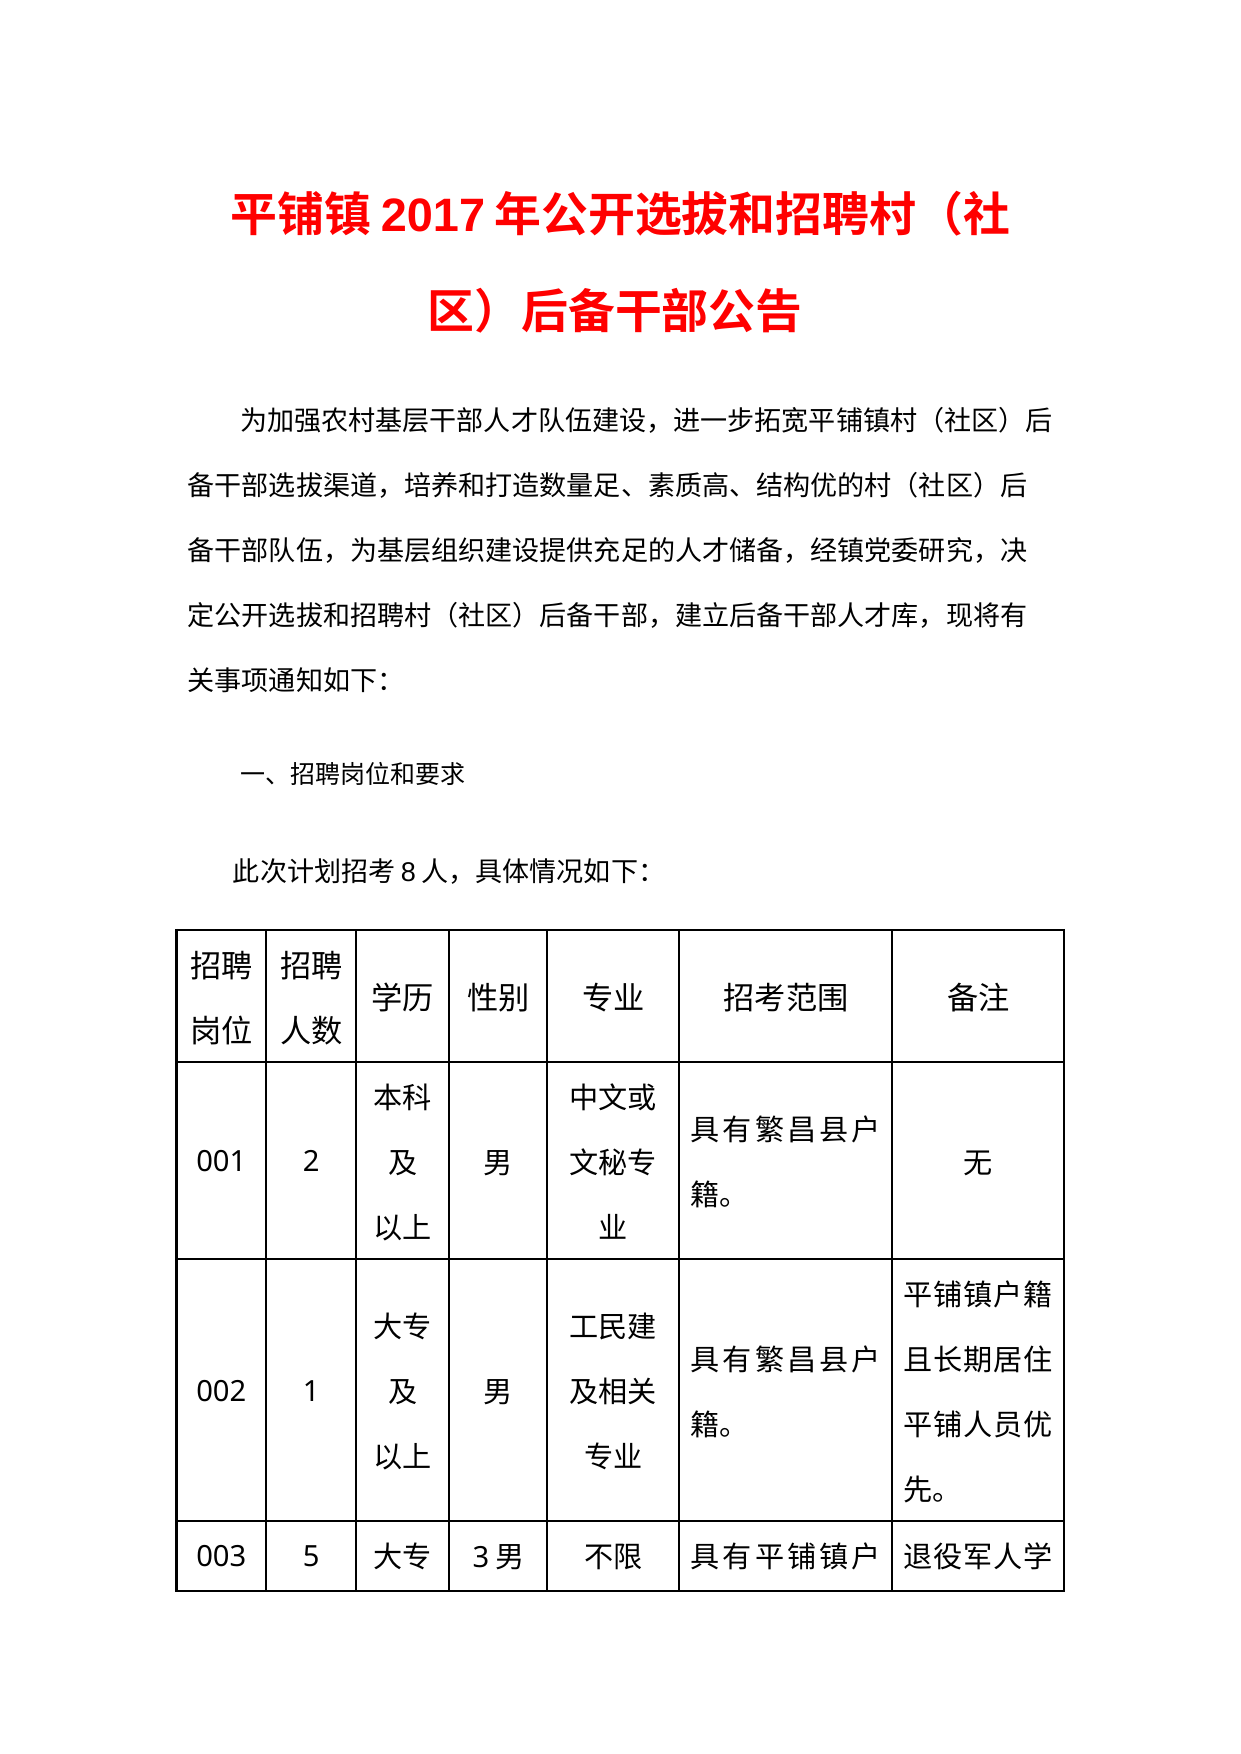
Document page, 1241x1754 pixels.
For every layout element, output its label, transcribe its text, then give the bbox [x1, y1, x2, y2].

table_cell 002 [178, 1260, 265, 1520]
table_header 招聘 人数 [267, 931, 355, 1061]
table_cell 工民建及相关专业 [548, 1260, 678, 1520]
table_cell 2 [267, 1063, 355, 1258]
table_cell 无 [893, 1063, 1063, 1258]
table_cell 具有繁昌县户籍。 [680, 1063, 891, 1258]
text 此次计划招考8人，具体情况如下： [187, 834, 1053, 899]
table_header 学历 [357, 931, 448, 1061]
table_cell 不限 [548, 1522, 678, 1590]
table_cell 本科及 以上 [357, 1063, 448, 1258]
table_cell 男 [450, 1063, 546, 1258]
table_cell 退役军人学历要求可放宽至高中。 [893, 1522, 1063, 1590]
table_cell 003 [178, 1522, 265, 1590]
text 平铺镇2017年公开选拔和招聘村（社区）后备干部公告 [187, 162, 1053, 357]
table_cell 3男 2女 [450, 1522, 546, 1590]
table_header 性别 [450, 931, 546, 1061]
table_header 专业 [548, 931, 678, 1061]
table_cell 大专及 以上 [357, 1260, 448, 1520]
table_cell 中文或文秘专业 [548, 1063, 678, 1258]
table_cell 平铺镇户籍且长期居住平铺人员优先。 [893, 1260, 1063, 1520]
table_header 招聘岗位 [178, 931, 265, 1061]
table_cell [680, 1522, 891, 1590]
table_cell 大专及 以上 [357, 1522, 448, 1590]
table_cell 1 [267, 1260, 355, 1520]
table_header 招考范围 [680, 931, 891, 1061]
text 为加强农村基层干部人才队伍建设，进一步拓宽平铺镇村（社区）后备干部选拔渠道，培养和打造数量足、素质高、结构优的村（社区）后备干部队伍，为基层组织建设提供充足的人才储备，经镇党委研究，决定公开选拔和招聘村（社区）后备干部，建立后备干部人才库，现将有关事项通知如下： [187, 386, 1053, 711]
text 一、招聘岗位和要求 [187, 740, 1053, 805]
table_cell 001 [178, 1063, 265, 1258]
table_cell 5 [267, 1522, 355, 1590]
table_cell 具有繁昌县户籍。 [680, 1260, 891, 1520]
table_header 备注 [893, 931, 1063, 1061]
table_cell 男 [450, 1260, 546, 1520]
